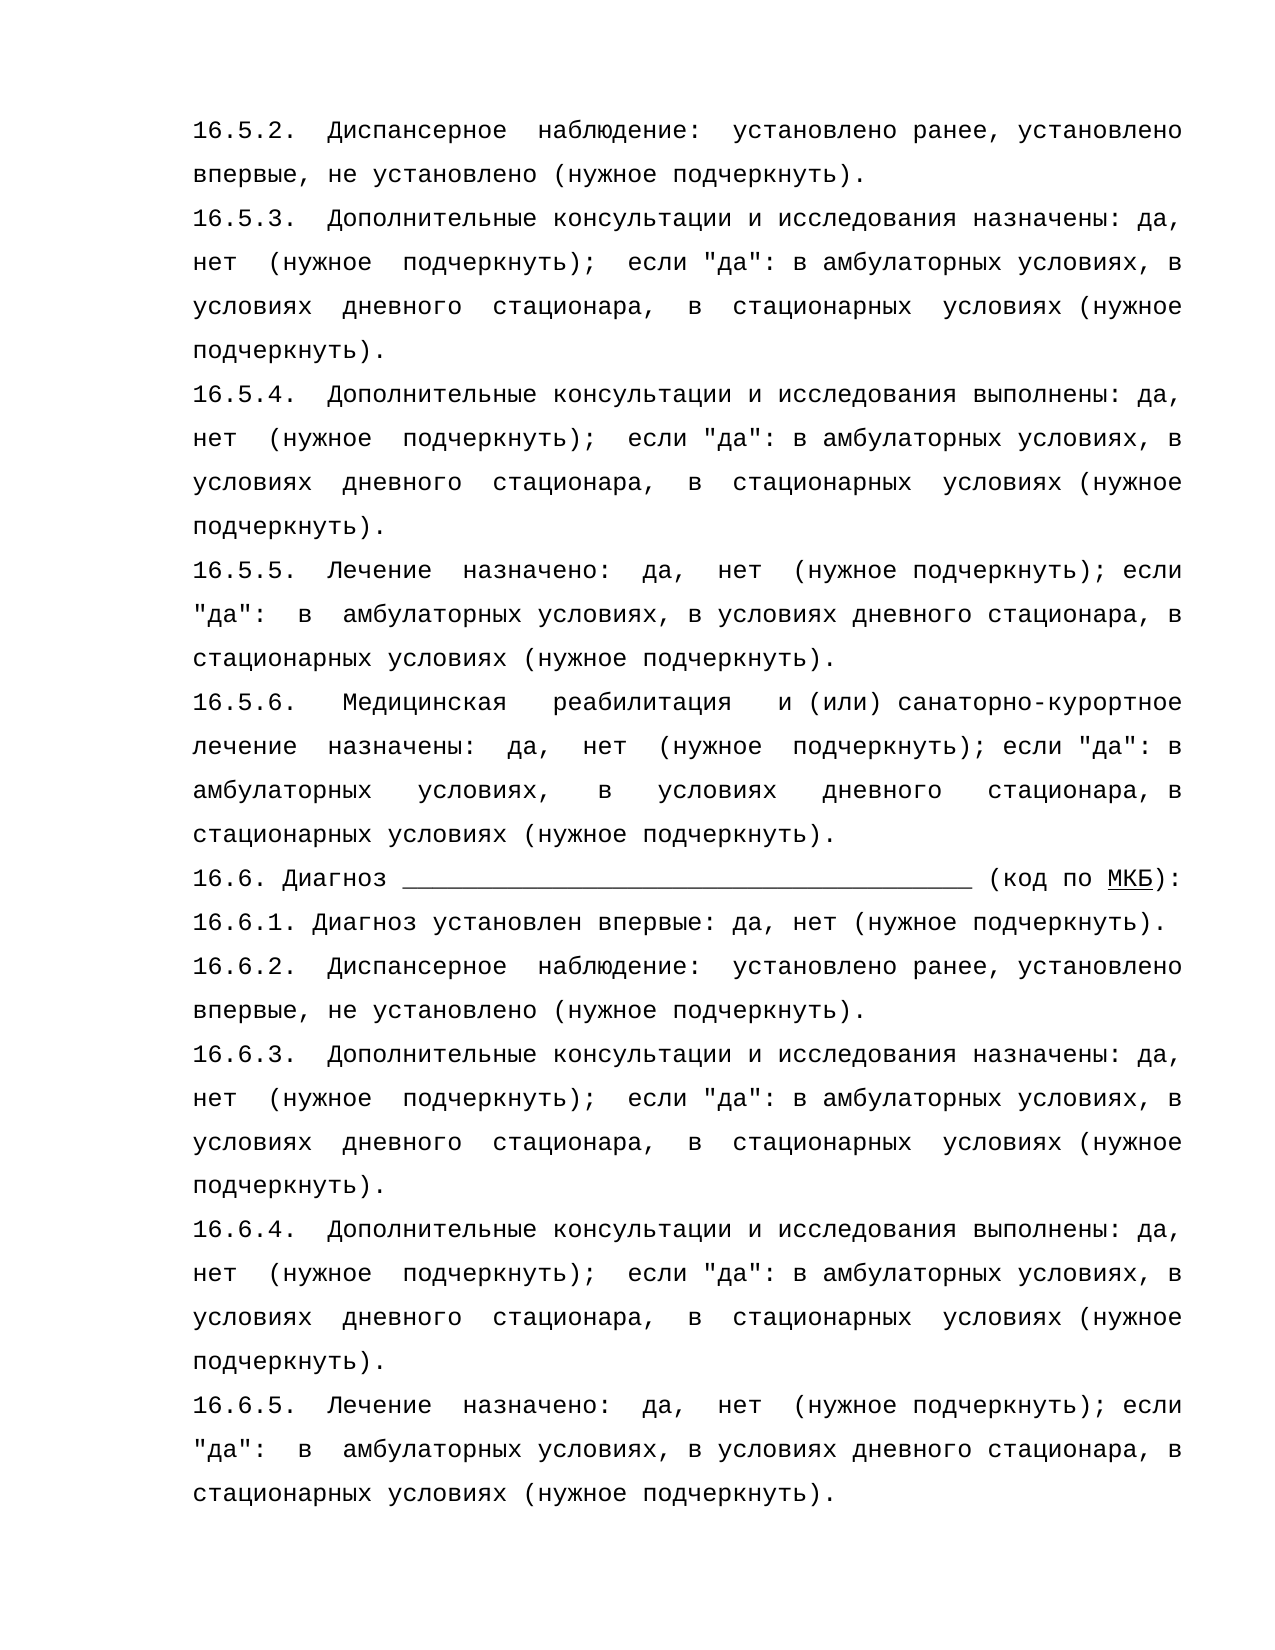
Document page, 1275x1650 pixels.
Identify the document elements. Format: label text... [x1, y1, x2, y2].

text 16.6.1. Диагноз установлен впервые: да, нет (нужное подчеркнуть). [177, 909, 1186, 938]
text 16.6.4. Дополнительные консультации и исследования выполнены: да, [177, 1217, 1186, 1245]
text стационарных условиях (нужное подчеркнуть). [177, 646, 1186, 674]
text впервые, не установлено (нужное подчеркнуть). [177, 997, 1186, 1026]
text впервые, не установлено (нужное подчеркнуть). [177, 162, 1186, 190]
text условиях дневного стационара, в стационарных условиях (нужное [177, 294, 1186, 322]
text подчеркнуть). [177, 1349, 1186, 1377]
text 16.5.5. Лечение назначено: да, нет (нужное подчеркнуть); если [177, 558, 1186, 586]
text "да": в амбулаторных условиях, в условиях дневного стационара, в [177, 1437, 1186, 1465]
text нет (нужное подчеркнуть); если "да": в амбулаторных условиях, в [177, 250, 1186, 278]
text 16.6.2. Диспансерное наблюдение: установлено ранее, установлено [177, 953, 1186, 982]
text подчеркнуть). [177, 514, 1186, 542]
text условиях дневного стационара, в стационарных условиях (нужное [177, 1305, 1186, 1333]
text лечение назначены: да, нет (нужное подчеркнуть); если "да": в [177, 733, 1186, 762]
text стационарных условиях (нужное подчеркнуть). [177, 821, 1186, 850]
text подчеркнуть). [177, 338, 1186, 366]
text 16.5.2. Диспансерное наблюдение: установлено ранее, установлено [177, 118, 1186, 146]
text стационарных условиях (нужное подчеркнуть). [177, 1481, 1186, 1509]
text нет (нужное подчеркнуть); если "да": в амбулаторных условиях, в [177, 426, 1186, 454]
text амбулаторных условиях, в условиях дневного стационара, в [177, 777, 1186, 806]
text 16.6.5. Лечение назначено: да, нет (нужное подчеркнуть); если [177, 1393, 1186, 1421]
text подчеркнуть). [177, 1173, 1186, 1201]
text "да": в амбулаторных условиях, в условиях дневного стационара, в [177, 602, 1186, 630]
text условиях дневного стационара, в стационарных условиях (нужное [177, 1129, 1186, 1157]
text нет (нужное подчеркнуть); если "да": в амбулаторных условиях, в [177, 1261, 1186, 1289]
text 16.5.3. Дополнительные консультации и исследования назначены: да, [177, 206, 1186, 234]
text нет (нужное подчеркнуть); если "да": в амбулаторных условиях, в [177, 1085, 1186, 1113]
text 16.6. Диагноз ______________________________________ (код по МКБ): [177, 865, 1186, 894]
text 16.6.3. Дополнительные консультации и исследования назначены: да, [177, 1041, 1186, 1069]
text 16.5.4. Дополнительные консультации и исследования выполнены: да, [177, 382, 1186, 410]
text условиях дневного стационара, в стационарных условиях (нужное [177, 470, 1186, 498]
text 16.5.6. Медицинская реабилитация и (или) санаторно-курортное [177, 689, 1186, 718]
